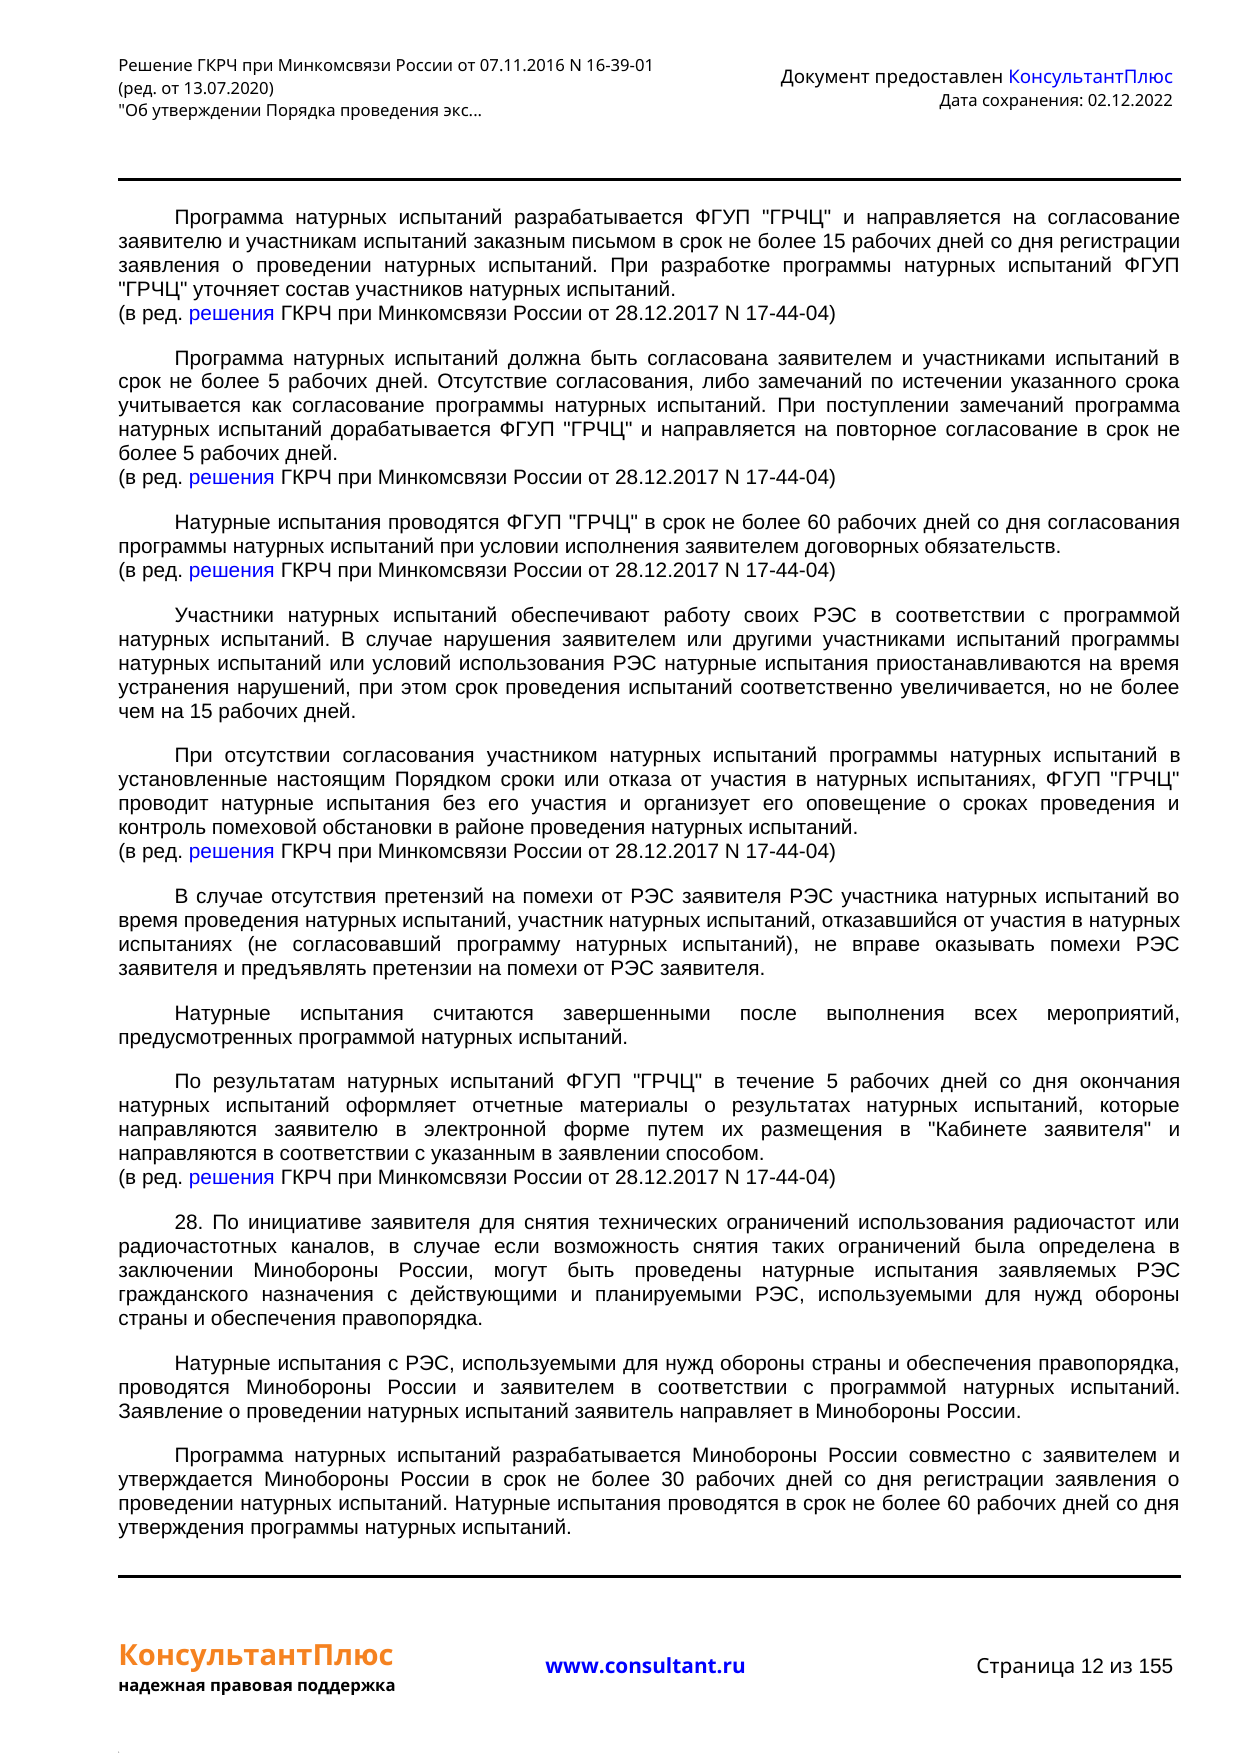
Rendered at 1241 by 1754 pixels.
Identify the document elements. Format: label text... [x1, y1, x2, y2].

text Натурные испытания считаются завершенными после выполнения всех мероприятий, предусмотренных программой натурных испытаний. [118, 1001, 1181, 1048]
text (в ред. решения ГКРЧ при Минкомсвязи России от 28.12.2017 N 17-44-04) [118, 558, 1181, 582]
text (в ред. решения ГКРЧ при Минкомсвязи России от 28.12.2017 N 17-44-04) [118, 1165, 1181, 1189]
text (в ред. решения ГКРЧ при Минкомсвязи России от 28.12.2017 N 17-44-04) [118, 839, 1181, 863]
text Программа натурных испытаний должна быть согласована заявителем и участниками испытаний в срок не более 5 рабочих дней. Отсутствие согласования, либо замечаний по истечении указанного срока учитывается как согласование программы натурных испытаний. При поступлении замечаний программа натурных испытаний дорабатывается ФГУП "ГРЧЦ" и направляется на повторное согласование в срок не более 5 рабочих дней. [118, 345, 1181, 465]
text По результатам натурных испытаний ФГУП "ГРЧЦ" в течение 5 рабочих дней со дня окончания натурных испытаний оформляет отчетные материалы о результатах натурных испытаний, которые направляются заявителю в электронной форме путем их размещения в "Кабинете заявителя" и направляются в соответствии с указанным в заявлении способом. [118, 1069, 1181, 1165]
text (в ред. решения ГКРЧ при Минкомсвязи России от 28.12.2017 N 17-44-04) [118, 465, 1181, 489]
text При отсутствии согласования участником натурных испытаний программы натурных испытаний в установленные настоящим Порядком сроки или отказа от участия в натурных испытаниях, ФГУП "ГРЧЦ" проводит натурные испытания без его участия и организует его оповещение о сроках проведения и контроль помеховой обстановки в районе проведения натурных испытаний. [118, 743, 1181, 839]
text Участники натурных испытаний обеспечивают работу своих РЭС в соответствии с программой натурных испытаний. В случае нарушения заявителем или другими участниками испытаний программы натурных испытаний или условий использования РЭС натурные испытания приостанавливаются на время устранения нарушений, при этом срок проведения испытаний соответственно увеличивается, но не более чем на 15 рабочих дней. [118, 603, 1181, 722]
text Натурные испытания с РЭС, используемыми для нужд обороны страны и обеспечения правопорядка, проводятся Минобороны России и заявителем в соответствии с программой натурных испытаний. Заявление о проведении натурных испытаний заявитель направляет в Минобороны России. [118, 1351, 1181, 1422]
text Программа натурных испытаний разрабатывается Минобороны России совместно с заявителем и утверждается Минобороны России в срок не более 30 рабочих дней со дня регистрации заявления о проведении натурных испытаний. Натурные испытания проводятся в срок не более 60 рабочих дней со дня утверждения программы натурных испытаний. [118, 1443, 1181, 1539]
text (в ред. решения ГКРЧ при Минкомсвязи России от 28.12.2017 N 17-44-04) [118, 301, 1181, 324]
text Программа натурных испытаний разрабатывается ФГУП "ГРЧЦ" и направляется на согласование заявителю и участникам испытаний заказным письмом в срок не более 15 рабочих дней со дня регистрации заявления о проведении натурных испытаний. При разработке программы натурных испытаний ФГУП "ГРЧЦ" уточняет состав участников натурных испытаний. [118, 205, 1181, 301]
text В случае отсутствия претензий на помехи от РЭС заявителя РЭС участника натурных испытаний во время проведения натурных испытаний, участник натурных испытаний, отказавшийся от участия в натурных испытаниях (не согласовавший программу натурных испытаний), не вправе оказывать помехи РЭС заявителя и предъявлять претензии на помехи от РЭС заявителя. [118, 884, 1181, 980]
text Натурные испытания проводятся ФГУП "ГРЧЦ" в срок не более 60 рабочих дней со дня согласования программы натурных испытаний при условии исполнения заявителем договорных обязательств. [118, 510, 1181, 558]
text 28. По инициативе заявителя для снятия технических ограничений использования радиочастот или радиочастотных каналов, в случае если возможность снятия таких ограничений была определена в заключении Минобороны России, могут быть проведены натурные испытания заявляемых РЭС гражданского назначения с действующими и планируемыми РЭС, используемыми для нужд обороны страны и обеспечения правопорядка. [118, 1210, 1181, 1330]
